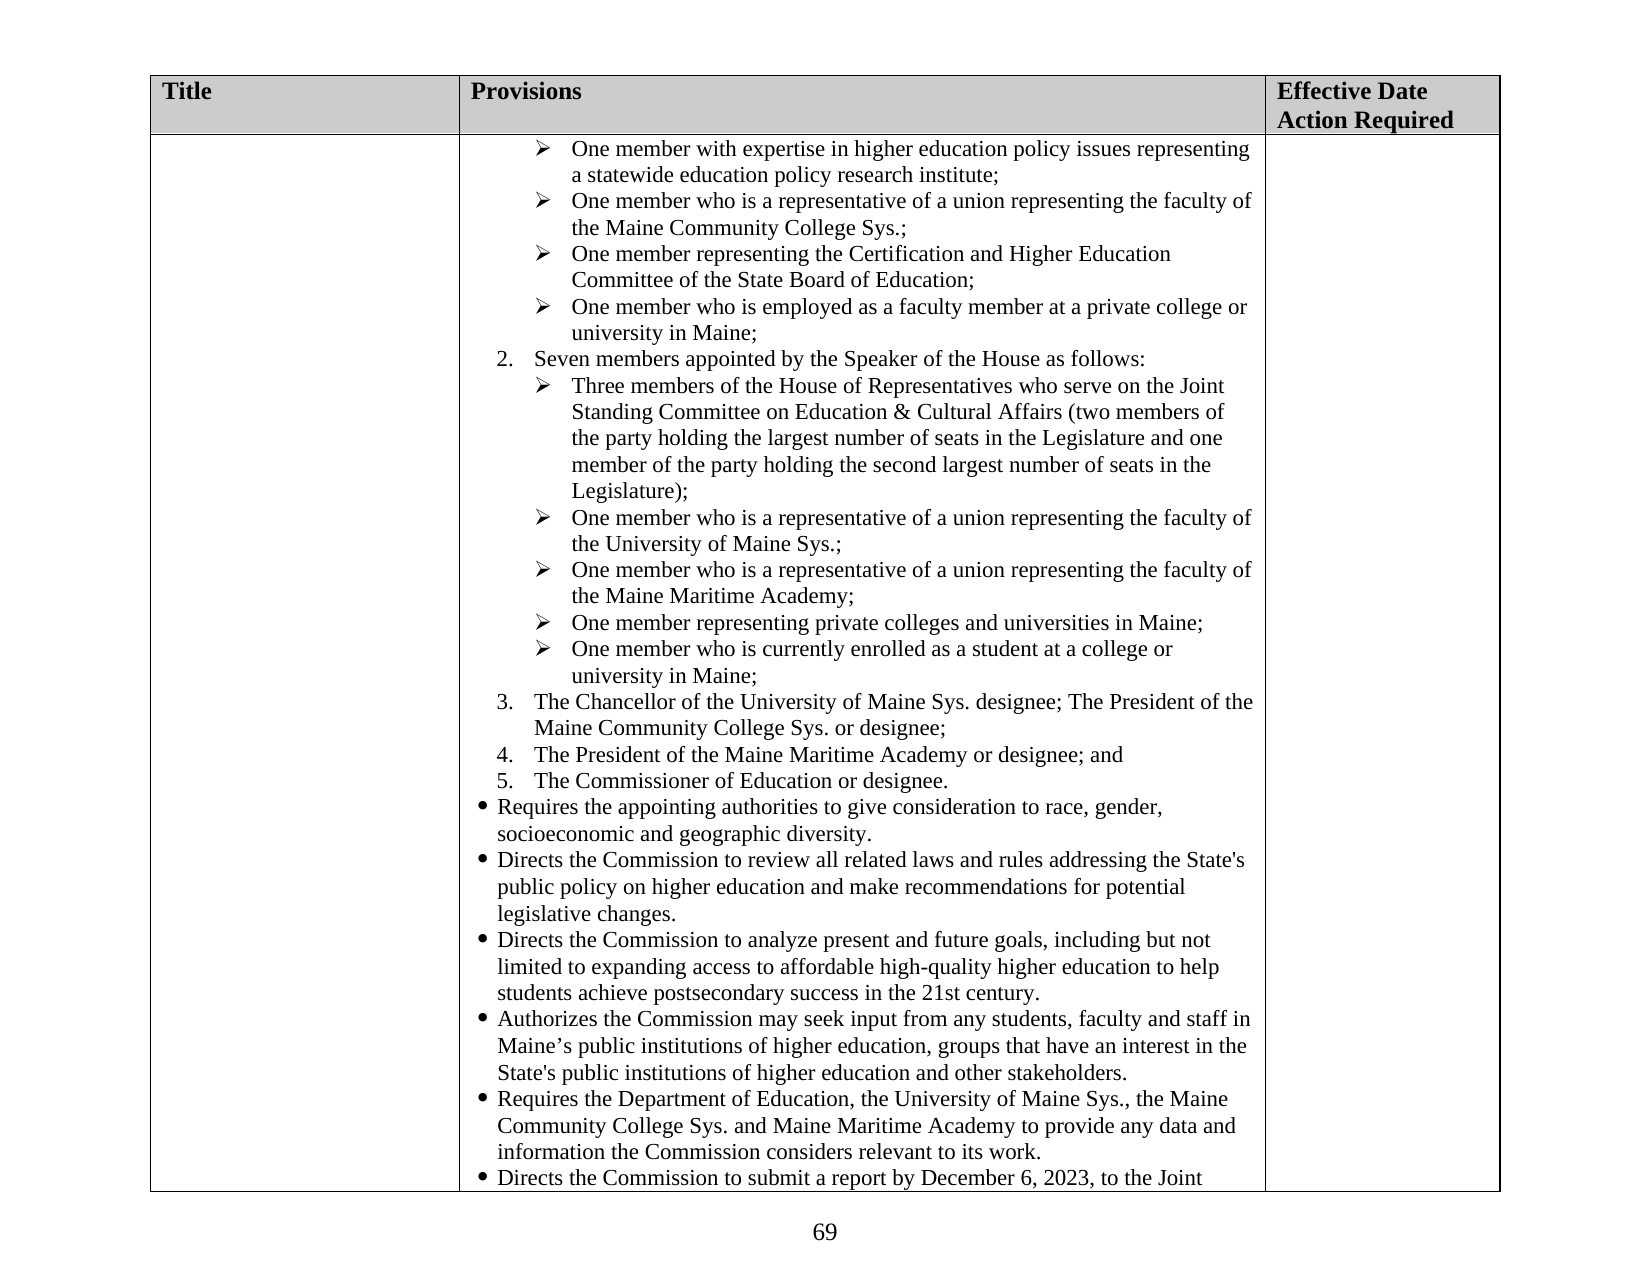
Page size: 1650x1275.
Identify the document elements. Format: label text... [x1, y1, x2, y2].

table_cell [151, 135, 459, 1191]
table_header Effective Date Action Required [1266, 76, 1499, 133]
table_header Title [151, 76, 459, 133]
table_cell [1266, 135, 1499, 1191]
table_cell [460, 135, 1265, 1191]
table_header Provisions [460, 76, 1265, 133]
